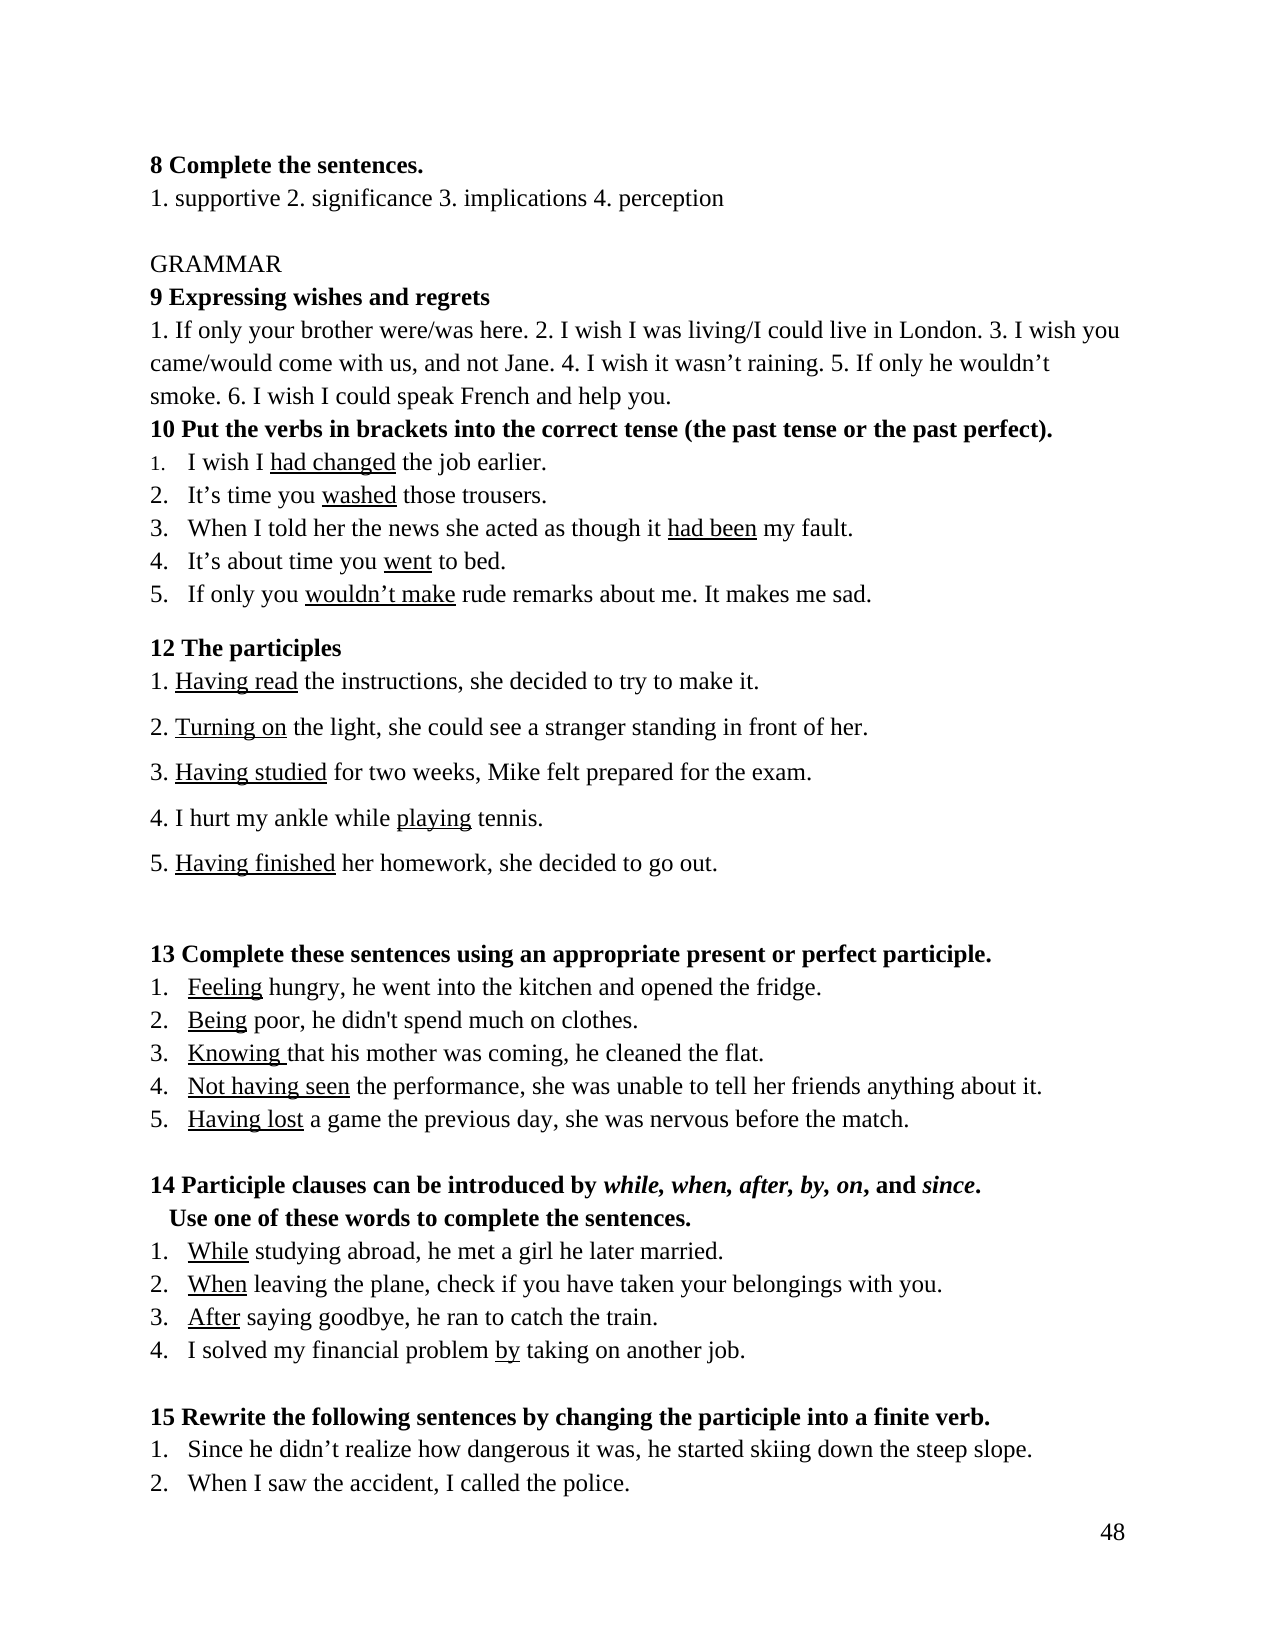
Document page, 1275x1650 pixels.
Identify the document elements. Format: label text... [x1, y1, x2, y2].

list Feeling hungry, he went into the kitchen and opened the fridge. [150, 972, 1125, 1001]
list After saying goodbye, he ran to catch the train. [150, 1302, 1125, 1331]
subtitle 13 Complete these sentences using an appropriate present or perfect participle. [150, 939, 1125, 968]
list While studying abroad, he met a girl he later married. [150, 1236, 1125, 1265]
list When I told her the news she acted as though it had been my fault. [150, 513, 1125, 542]
text 1. supportive 2. significance 3. implications 4. perception [150, 183, 1125, 212]
list Being poor, he didn't spend much on clothes. [150, 1005, 1125, 1034]
list It’s time you washed those trousers. [150, 480, 1125, 509]
list I solved my financial problem by taking on another job. [150, 1336, 1125, 1364]
text 15 Rewrite the following sentences by changing the participle into a finite verb. [150, 1402, 1125, 1430]
list It’s about time you went to bed. [150, 546, 1125, 575]
text 2. Turning on the light, she could see a stranger standing in front of her. [150, 712, 1125, 740]
list Having lost a game the previous day, she was nervous before the match. [150, 1104, 1125, 1133]
list If only you wouldn’t make rude remarks about me. It makes me sad. [150, 579, 1125, 608]
text 8 Complete the sentences. [150, 150, 1125, 179]
text GRAMMAR [150, 249, 1125, 278]
list I wish I had changed the job earlier. [150, 447, 1125, 476]
text 3. Having studied for two weeks, Mike felt prepared for the exam. [150, 757, 1125, 786]
text 1. Having read the instructions, she decided to try to make it. [150, 666, 1125, 695]
text 4. I hurt my ankle while playing tennis. [150, 803, 1125, 831]
list When leaving the plane, check if you have taken your belongings with you. [150, 1269, 1125, 1298]
text 9 Expressing wishes and regrets [150, 282, 1125, 311]
list Since he didn’t realize how dangerous it was, he started skiing down the steep slope. [150, 1434, 1125, 1463]
text Use one of these words to complete the sentences. [150, 1203, 1125, 1232]
list When I saw the accident, I called the police. [150, 1468, 1125, 1496]
text 10 Put the verbs in brackets into the correct tense (the past tense or the past perfect). [150, 414, 1125, 443]
text 1. If only your brother were/was here. 2. I wish I was living/I could live in London. 3. I wish you came/would come with us, and not Jane. 4. I wish it wasn’t raining. 5. If only he wouldn’t smoke. 6. I wish I could speak French and help you. [150, 315, 1125, 410]
list Knowing that his mother was coming, he cleaned the flat. [150, 1038, 1125, 1067]
list Not having seen the performance, she was unable to tell her friends anything about it. [150, 1071, 1125, 1100]
subtitle 12 The participles [150, 633, 1125, 662]
text 5. Having finished her homework, she decided to go out. [150, 848, 1125, 877]
text 14 Participle clauses can be introduced by while, when, after, by, on, and since. [150, 1170, 1125, 1199]
